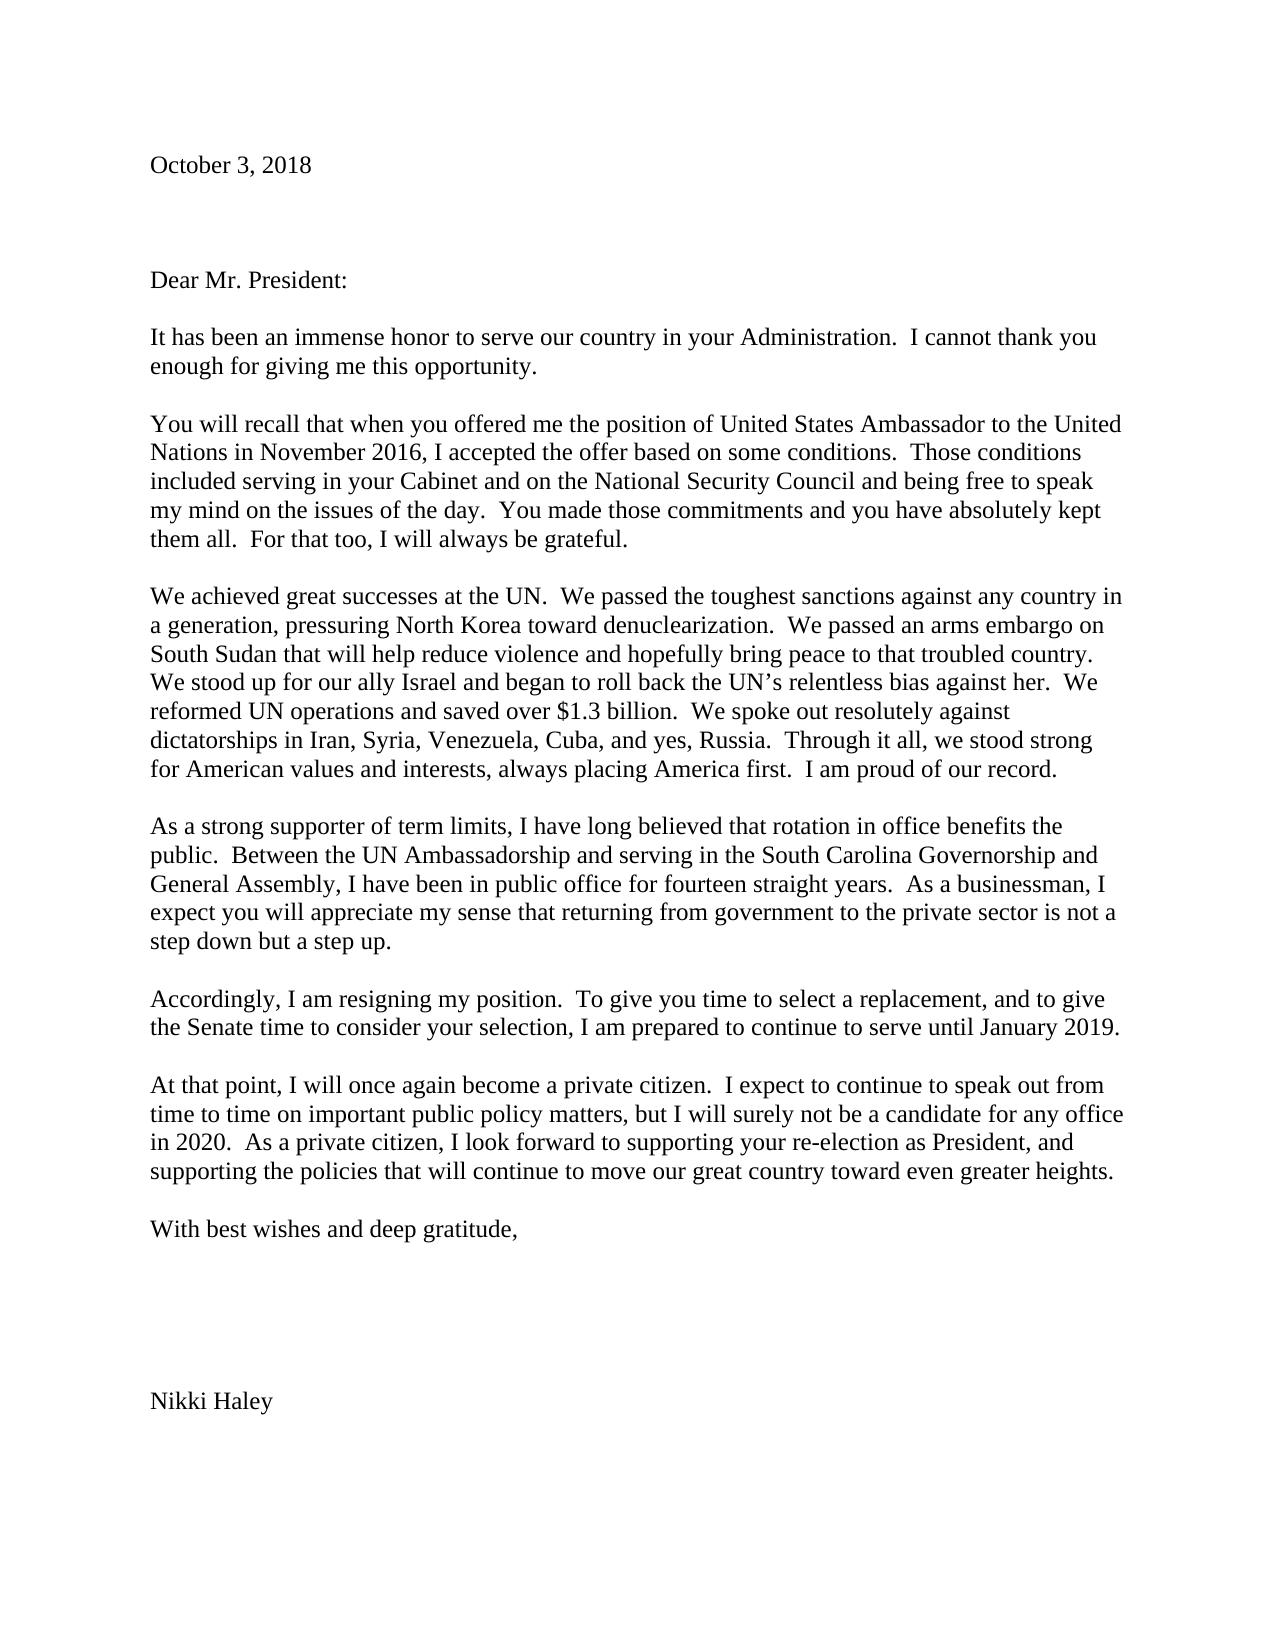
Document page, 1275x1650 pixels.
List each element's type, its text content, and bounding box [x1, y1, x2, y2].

text October 3, 2018 [150, 150, 1125, 179]
text With best wishes and deep gratitude, [150, 1214, 1125, 1242]
text As a strong supporter of term limits, I have long believed that rotation in office benefits the public. Between the UN Ambassadorship and serving in the South Carolina Governorship and General Assembly, I have been in public office for fourteen straight years. As a businessman, I expect you will appreciate my sense that returning from government to the private sector is not a step down but a step up. [150, 811, 1125, 955]
text It has been an immense honor to serve our country in your Administration. I cannot thank you enough for giving me this opportunity. [150, 322, 1125, 380]
text Accordingly, I am resigning my position. To give you time to select a replacement, and to give the Senate time to consider your selection, I am prepared to continue to serve until January 2019. [150, 984, 1125, 1041]
text Dear Mr. President: [150, 265, 1125, 294]
text You will recall that when you offered me the position of United States Ambassador to the United Nations in November 2016, I accepted the offer based on some conditions. Those conditions included serving in your Cabinet and on the National Security Council and being free to speak my mind on the issues of the day. You made those commitments and you have absolutely kept them all. For that too, I will always be grateful. [150, 409, 1125, 552]
text Nikki Haley [150, 1386, 1125, 1415]
text We achieved great successes at the UN. We passed the toughest sanctions against any country in a generation, pressuring North Korea toward denuclearization. We passed an arms embargo on South Sudan that will help reduce violence and hopefully bring peace to that troubled country. We stood up for our ally Israel and began to roll back the UN’s relentless bias against her. We reformed UN operations and saved over $1.3 billion. We spoke out resolutely against dictatorships in Iran, Syria, Venezuela, Cuba, and yes, Russia. Through it all, we stood strong for American values and interests, always placing America first. I am proud of our record. [150, 581, 1125, 782]
text At that point, I will once again become a private citizen. I expect to continue to speak out from time to time on important public policy matters, but I will surely not be a candidate for any office in 2020. As a private citizen, I look forward to supporting your re-election as President, and supporting the policies that will continue to move our great country toward even greater heights. [150, 1070, 1125, 1185]
